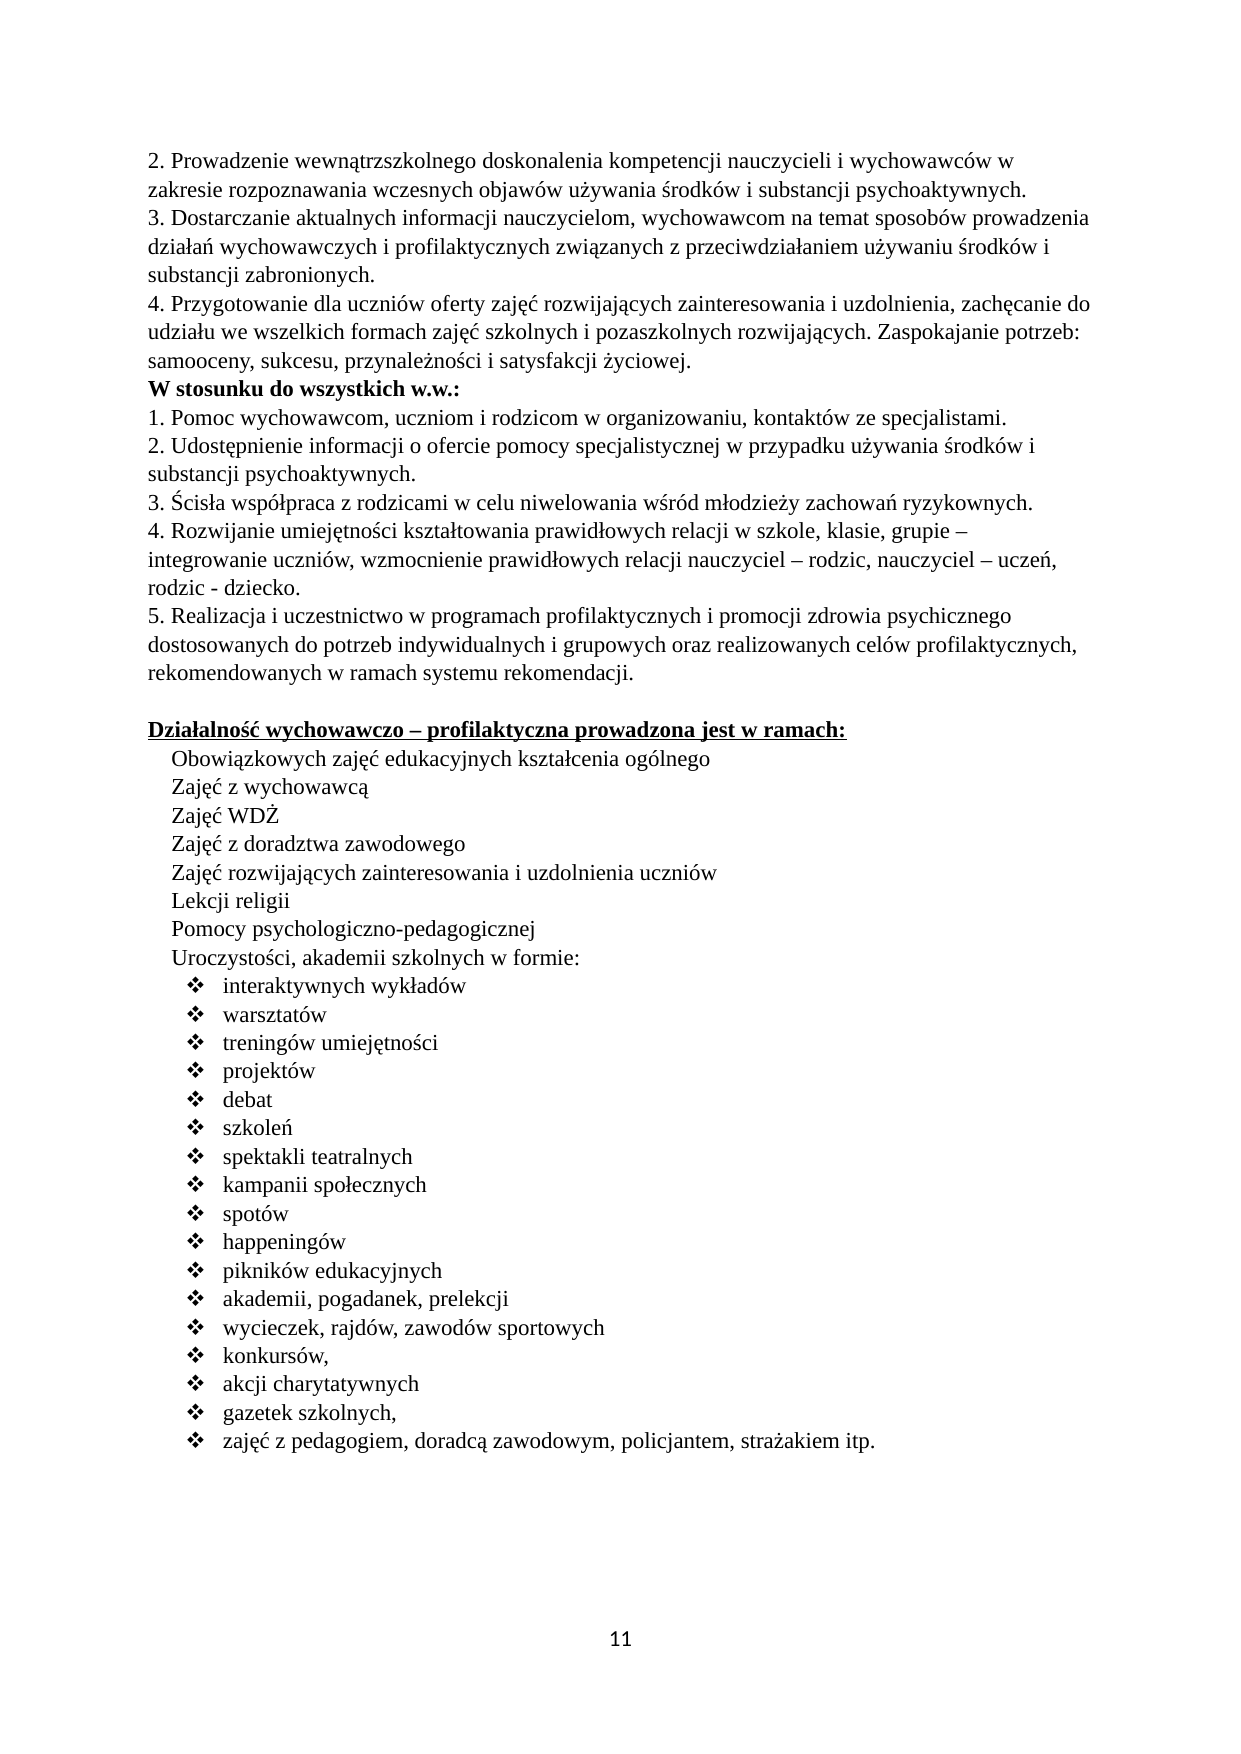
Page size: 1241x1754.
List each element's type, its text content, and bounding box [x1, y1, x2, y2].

text W stosunku do wszystkich w.w.: [148, 375, 1093, 401]
text  Lekcji religii [148, 887, 1093, 913]
text  Zajęć z doradztwa zawodowego [148, 830, 1093, 856]
list zajęć z pedagogiem, doradcą zawodowym, policjantem, strażakiem itp. [185, 1427, 1093, 1454]
text 2. Prowadzenie wewnątrzszkolnego doskonalenia kompetencji nauczycieli i wychowawców w zakresie rozpoznawania wczesnych objawów używania środków i substancji psychoaktywnych. [148, 148, 1093, 202]
list treningów umiejętności [185, 1029, 1093, 1056]
list akademii, pogadanek, prelekcji [185, 1285, 1093, 1311]
text Działalność wychowawczo – profilaktyczna prowadzona jest w ramach: [148, 716, 1093, 743]
list gazetek szkolnych, [185, 1399, 1093, 1425]
list wycieczek, rajdów, zawodów sportowych [185, 1313, 1093, 1340]
text 3. Ścisła współpraca z rodzicami w celu niwelowania wśród młodzieży zachowań ryzykownych. [148, 489, 1093, 515]
list debat [185, 1086, 1093, 1112]
text 1. Pomoc wychowawcom, uczniom i rodzicom w organizowaniu, kontaktów ze specjalistami. [148, 403, 1093, 430]
list pikników edukacyjnych [185, 1257, 1093, 1283]
list happeningów [185, 1228, 1093, 1254]
list interaktywnych wykładów [185, 972, 1093, 999]
text  Zajęć rozwijających zainteresowania i uzdolnienia uczniów [148, 858, 1093, 885]
text  Uroczystości, akademii szkolnych w formie: [148, 944, 1093, 970]
text 5. Realizacja i uczestnictwo w programach profilaktycznych i promocji zdrowia psychicznego dostosowanych do potrzeb indywidualnych i grupowych oraz realizowanych celów profilaktycznych, rekomendowanych w ramach systemu rekomendacji. [148, 603, 1093, 686]
text 2. Udostępnienie informacji o ofercie pomocy specjalistycznej w przypadku używania środków i substancji psychoaktywnych. [148, 432, 1093, 487]
text 4. Przygotowanie dla uczniów oferty zajęć rozwijających zainteresowania i uzdolnienia, zachęcanie do udziału we wszelkich formach zajęć szkolnych i pozaszkolnych rozwijających. Zaspokajanie potrzeb: samooceny, sukcesu, przynależności i satysfakcji życiowej. [148, 290, 1093, 373]
list spektakli teatralnych [185, 1143, 1093, 1169]
text  Pomocy psychologiczno-pedagogicznej [148, 915, 1093, 942]
text  Zajęć WDŻ [148, 802, 1093, 828]
text  Obowiązkowych zajęć edukacyjnych kształcenia ogólnego [148, 745, 1093, 771]
list konkursów, [185, 1342, 1093, 1368]
text  Zajęć z wychowawcą [148, 773, 1093, 799]
list projektów [185, 1058, 1093, 1084]
list kampanii społecznych [185, 1171, 1093, 1198]
list akcji charytatywnych [185, 1370, 1093, 1397]
text 4. Rozwijanie umiejętności kształtowania prawidłowych relacji w szkole, klasie, grupie – integrowanie uczniów, wzmocnienie prawidłowych relacji nauczyciel – rodzic, nauczyciel – uczeń, rodzic - dziecko. [148, 517, 1093, 601]
list szkoleń [185, 1114, 1093, 1141]
list spotów [185, 1200, 1093, 1226]
list warsztatów [185, 1001, 1093, 1027]
text 3. Dostarczanie aktualnych informacji nauczycielom, wychowawcom na temat sposobów prowadzenia działań wychowawczych i profilaktycznych związanych z przeciwdziałaniem używaniu środków i substancji zabronionych. [148, 204, 1093, 288]
